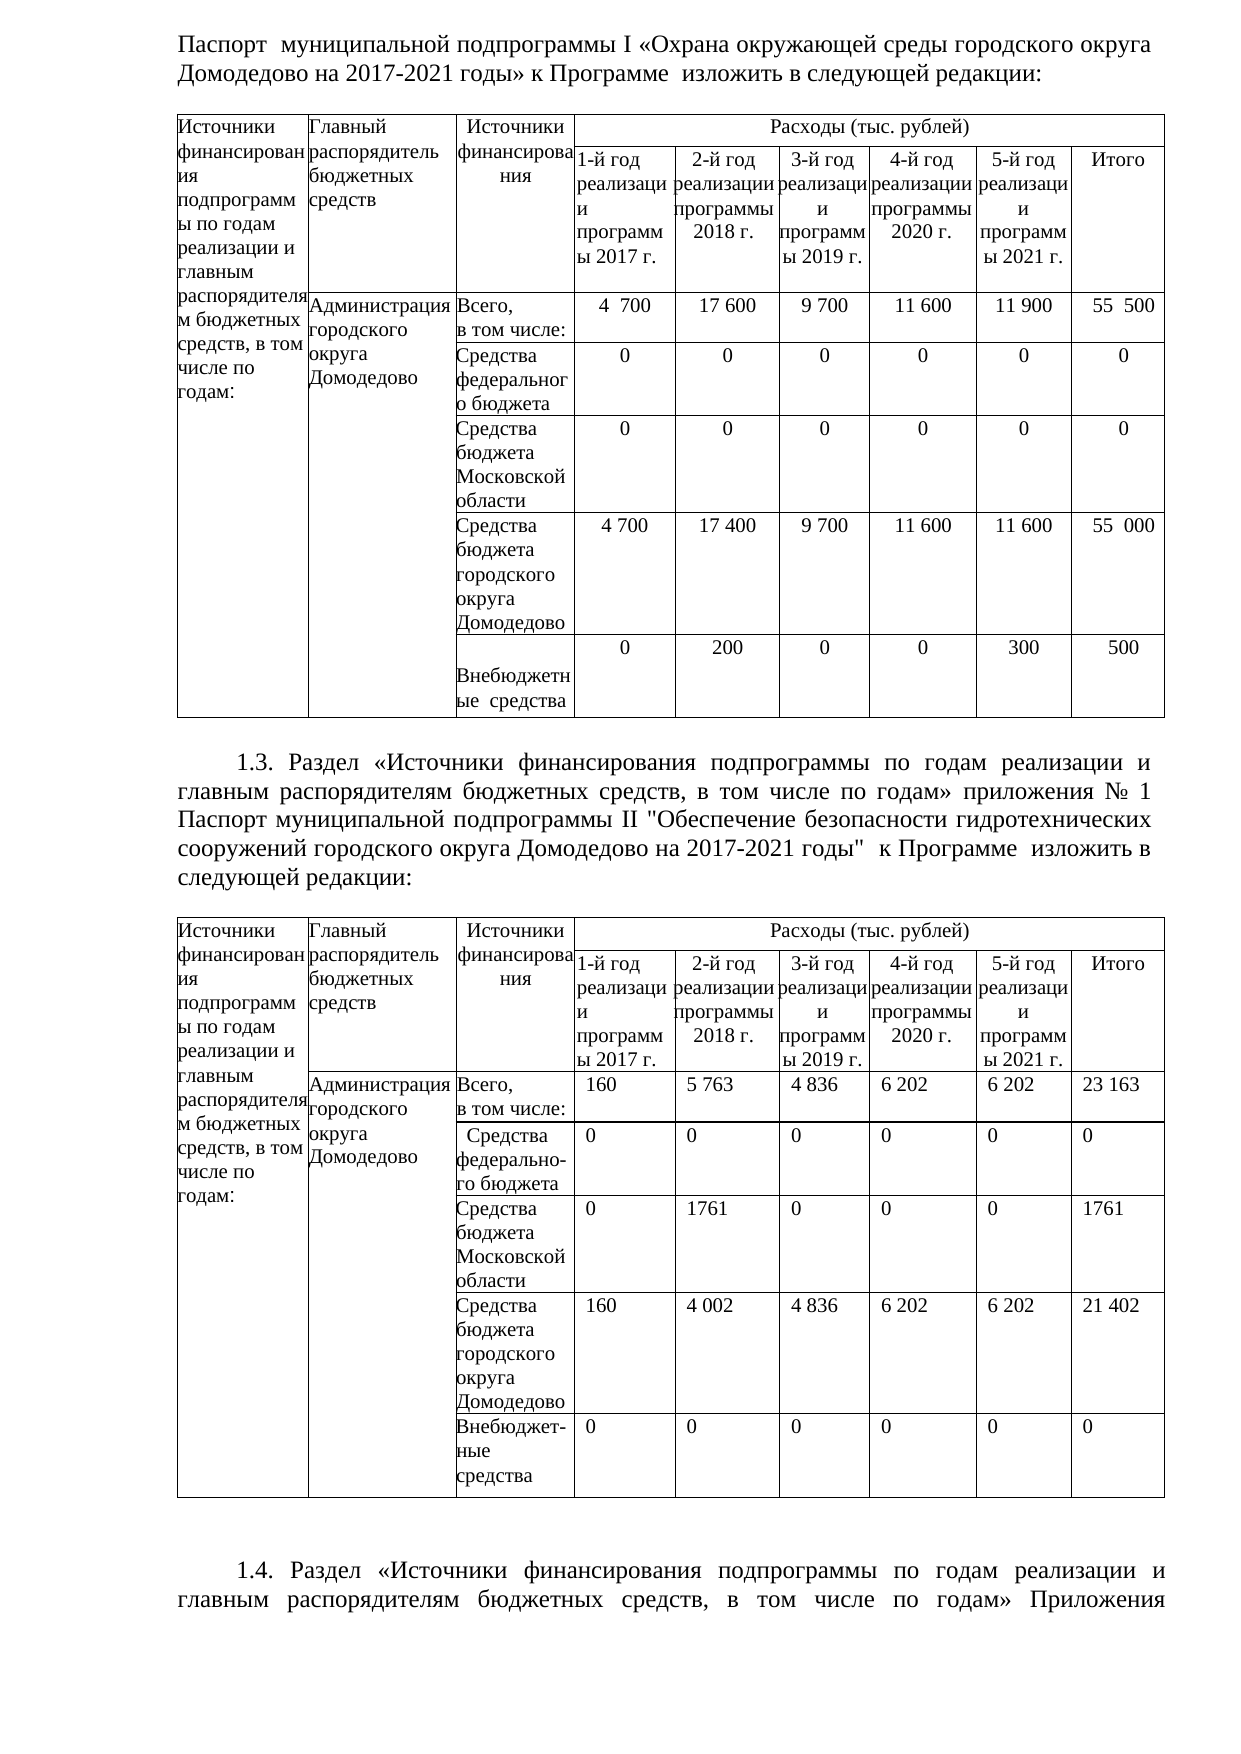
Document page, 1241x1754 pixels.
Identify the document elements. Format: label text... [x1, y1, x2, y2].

table_cell 55 000 [1072, 513, 1164, 634]
table_cell 0 [676, 1414, 779, 1497]
table_cell 0 [870, 1123, 976, 1195]
table_cell 0 [676, 416, 779, 512]
table_cell 0 [977, 1414, 1071, 1497]
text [177, 1555, 1167, 1613]
table_cell 17 400 [676, 513, 779, 634]
table_cell 5-й год реализации программы 2021 г. [977, 147, 1071, 292]
table_cell 0 [977, 1196, 1071, 1292]
table_cell 0 [977, 416, 1071, 512]
table_cell 0 [575, 635, 675, 717]
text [177, 29, 1152, 87]
table_cell 5-й год реализации программы 2021 г. [977, 951, 1071, 1071]
table_cell 3-й год реализации программы 2019 г. [780, 147, 869, 292]
table_cell 4 836 [780, 1072, 869, 1121]
table_cell Средства бюджета Московской области [457, 1196, 574, 1292]
table_cell 6 202 [870, 1293, 976, 1413]
table_cell 11 600 [870, 513, 976, 634]
table_cell 11 600 [870, 293, 976, 342]
table_cell 55 500 [1072, 293, 1164, 342]
table_header Источники финансирования подпрограммы по годам реализации и главным распорядителям бюджетных средств, в том числе по годам: [178, 115, 308, 717]
table_cell 21 402 [1072, 1293, 1164, 1413]
table_cell 4 002 [676, 1293, 779, 1413]
table_cell 0 [575, 1196, 675, 1292]
table_cell Средства федерального бюджета [457, 343, 574, 415]
table_cell 6 202 [977, 1293, 1071, 1413]
table_cell 0 [780, 343, 869, 415]
table_cell 17 600 [676, 293, 779, 342]
table_header Источники финансирования подпрограммы по годам реализации и главным распорядителям бюджетных средств, в том числе по годам: [178, 918, 308, 1497]
table_cell 4 700 [575, 513, 675, 634]
table_cell 200 [676, 635, 779, 717]
table_cell 6 202 [977, 1072, 1071, 1121]
table_cell 1-й год реализации программы 2017 г. [575, 951, 675, 1071]
table_cell 0 [870, 343, 976, 415]
table_cell 6 202 [870, 1072, 976, 1121]
table_cell 300 [977, 635, 1071, 717]
table_cell 0 [676, 1123, 779, 1195]
table_header Источники финансирования [457, 918, 574, 1071]
table_cell 2-й год реализации программы 2018 г. [676, 951, 779, 1071]
table_cell Внебюджетные средства [457, 635, 574, 717]
table_cell Внебюджет- ные средства [457, 1414, 574, 1497]
table_cell 9 700 [780, 293, 869, 342]
table_cell 0 [676, 343, 779, 415]
table_cell 0 [780, 1414, 869, 1497]
table_cell 0 [870, 416, 976, 512]
table_cell 0 [1072, 416, 1164, 512]
table_cell 3-й год реализации программы 2019 г. [780, 951, 869, 1071]
table_cell 0 [780, 1196, 869, 1292]
table_cell 4-й год реализации программы 2020 г. [870, 951, 976, 1071]
table_cell 0 [575, 416, 675, 512]
table_header Главный распорядитель бюджетных средств [309, 918, 456, 1071]
table_cell 1761 [1072, 1196, 1164, 1292]
table_cell Всего, в том числе: [457, 1072, 574, 1121]
table_cell 0 [977, 1123, 1071, 1195]
table_cell 1-й год реализации программы 2017 г. [575, 147, 675, 292]
table_cell Администрация городского округа Домодедово [309, 293, 456, 717]
table_cell 0 [1072, 1414, 1164, 1497]
table_cell 0 [780, 416, 869, 512]
table_cell 0 [977, 343, 1071, 415]
table_cell 0 [870, 1414, 976, 1497]
table_cell 160 [575, 1072, 675, 1121]
table_cell Итого [1072, 951, 1164, 1071]
table_cell 0 [575, 1123, 675, 1195]
table_cell 4 700 [575, 293, 675, 342]
table_cell Администрация городского округа Домодедово [309, 1072, 456, 1497]
table_cell 5 763 [676, 1072, 779, 1121]
table_cell 0 [780, 635, 869, 717]
table_cell Средства федерально- го бюджета [457, 1123, 574, 1195]
table_cell 0 [1072, 343, 1164, 415]
table_cell 0 [780, 1123, 869, 1195]
table_cell 1761 [676, 1196, 779, 1292]
table_cell 500 [1072, 635, 1164, 717]
table_cell Всего, в том числе: [457, 293, 574, 342]
table_cell 4 836 [780, 1293, 869, 1413]
table_cell 11 900 [977, 293, 1071, 342]
table_cell 0 [870, 1196, 976, 1292]
table_cell 9 700 [780, 513, 869, 634]
text 1.3. Раздел «Источники финансирования подпрограммы по годам реализации и главным распорядителям бюджетных средств, в том числе по годам» приложения № 1 Паспорт муниципальной подпрограммы II "Обеспечение безопасности гидротехнических сооружений городского округа Домодедово на 2017-2021 годы" к Программе изложить в следующей редакции: [177, 747, 1152, 891]
table_cell 23 163 [1072, 1072, 1164, 1121]
table_cell 11 600 [977, 513, 1071, 634]
table_cell 0 [1072, 1123, 1164, 1195]
table_header Главный распорядитель бюджетных средств [309, 115, 456, 292]
table_header Расходы (тыс. рублей) [575, 115, 1164, 146]
table_cell 160 [575, 1293, 675, 1413]
table_cell Итого [1072, 147, 1164, 292]
table_cell Средства бюджета Московской области [457, 416, 574, 512]
table_cell Средства бюджета городского округа Домодедово [457, 513, 574, 634]
table_header Источники финансирования [457, 115, 574, 292]
table_cell 0 [575, 1414, 675, 1497]
table_cell 4-й год реализации программы 2020 г. [870, 147, 976, 292]
table_header Расходы (тыс. рублей) [575, 918, 1164, 950]
table_cell Средства бюджета городского округа Домодедово [457, 1293, 574, 1413]
table_cell 2-й год реализации программы 2018 г. [676, 147, 779, 292]
table_cell 0 [870, 635, 976, 717]
table_cell 0 [575, 343, 675, 415]
